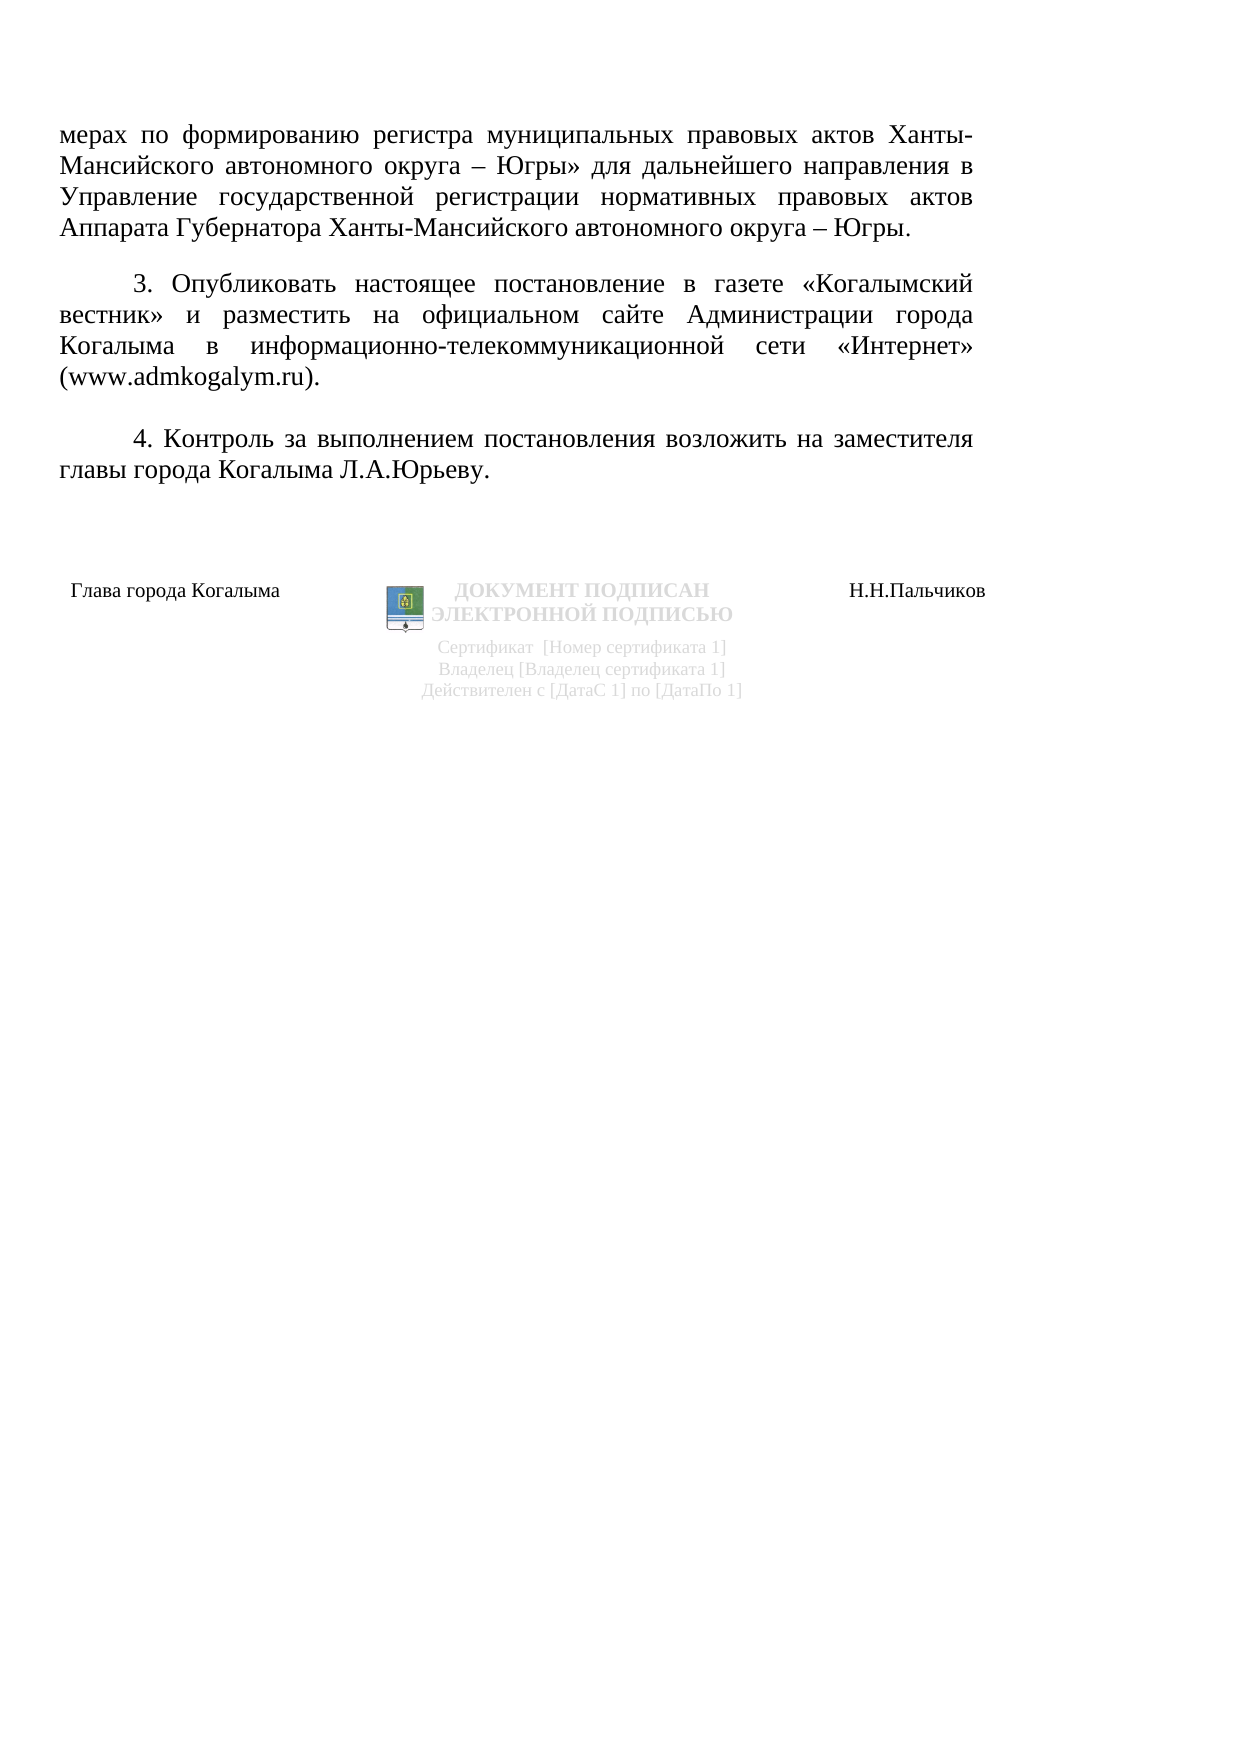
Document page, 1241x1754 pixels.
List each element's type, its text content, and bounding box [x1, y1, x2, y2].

table_header [372, 578, 794, 732]
text 4. Контроль за выполнением постановления возложить на заместителя главы города Когалыма Л.А.Юрьеву. [59, 422, 974, 485]
table_header [59, 578, 372, 732]
picture [386, 586, 424, 633]
text 3. Опубликовать настоящее постановление в газете «Когалымский вестник» и разместить на официальном сайте Администрации города Когалыма в информационно-телекоммуникационной сети «Интернет» (www.admkogalym.ru). [59, 267, 974, 391]
table_header [794, 578, 997, 732]
